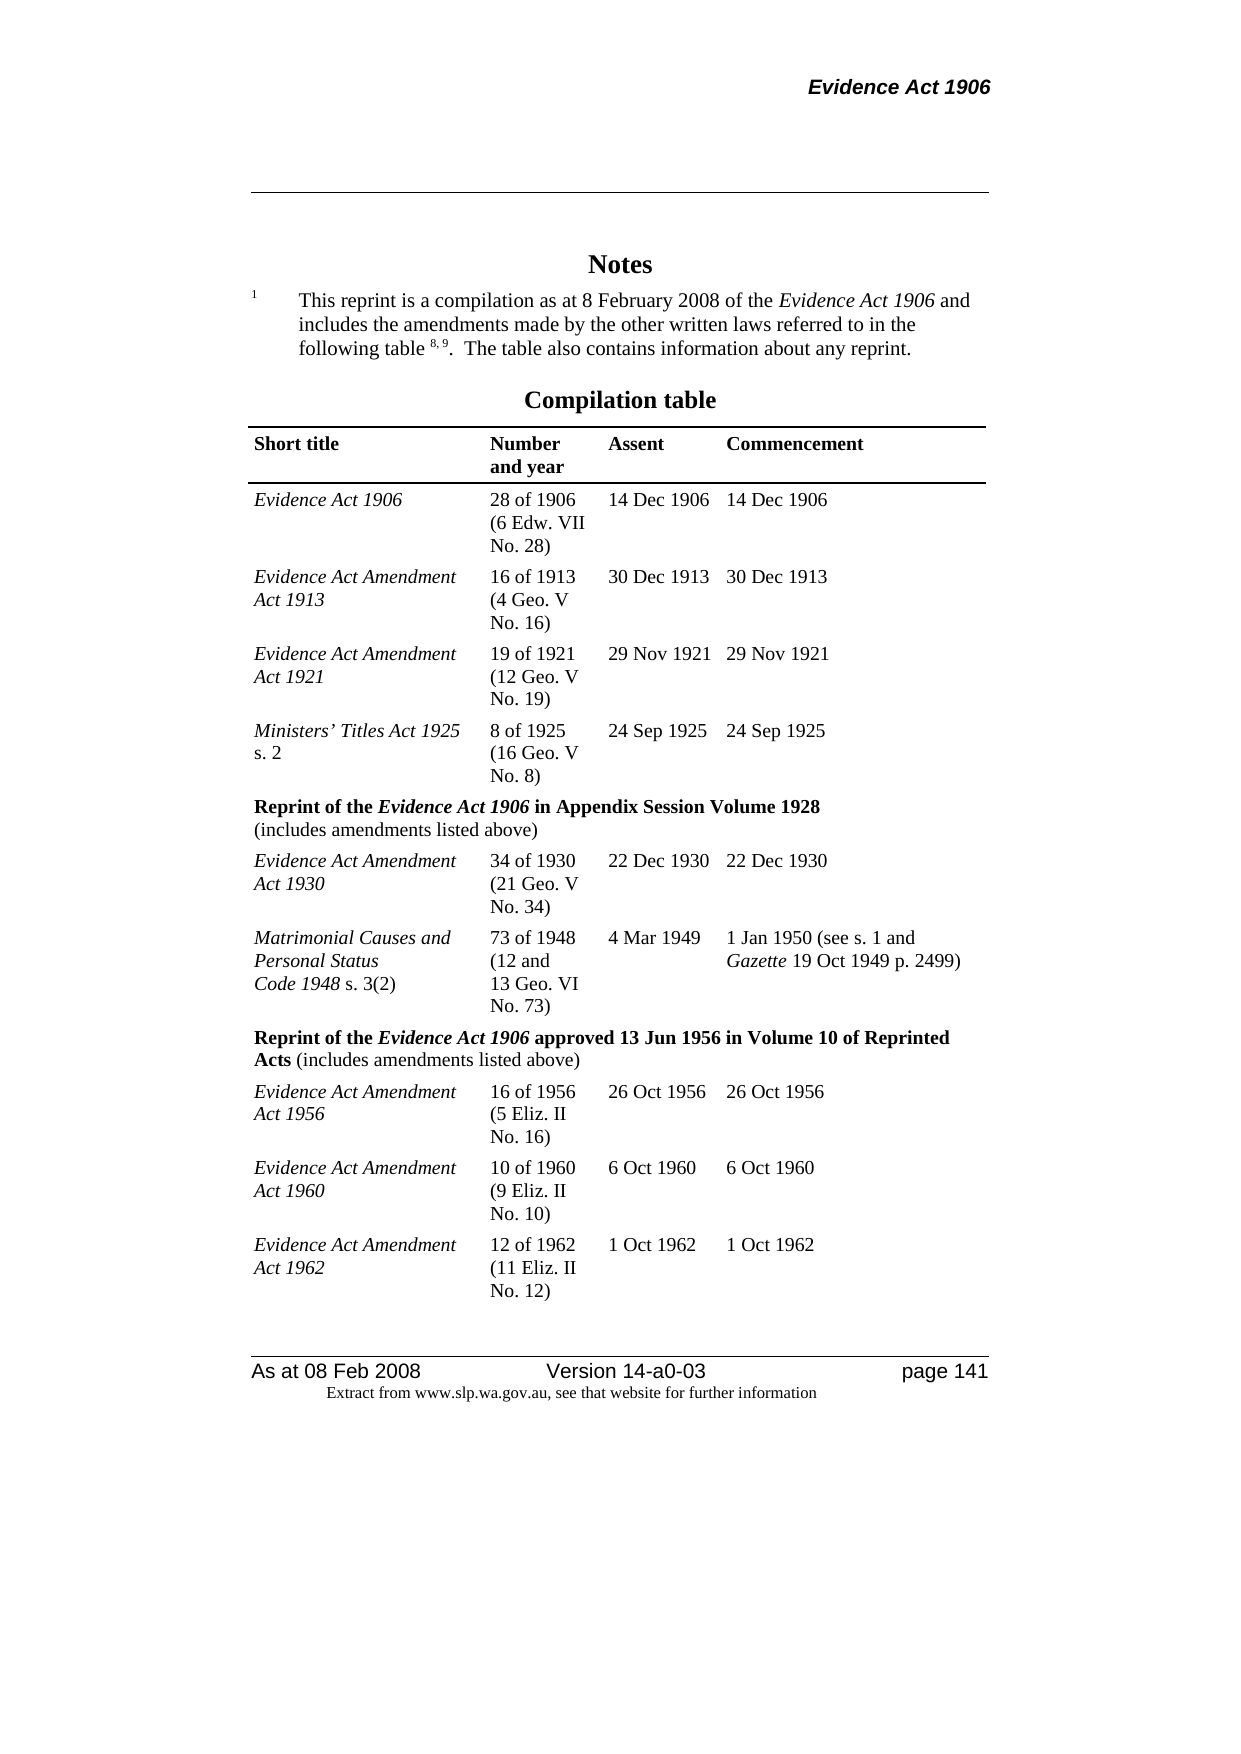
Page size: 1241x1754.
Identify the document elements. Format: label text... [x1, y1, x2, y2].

table_cell 14 Dec 1906 [720, 484, 986, 561]
table_header Short title [248, 428, 484, 482]
table_cell 16 of 1913 (4 Geo. V No. 16) [484, 561, 602, 638]
table_cell 34 of 1930 (21 Geo. V No. 34) [484, 845, 602, 922]
table_cell 73 of 1948 (12 and 13 Geo. VI No. 73) [484, 922, 602, 1021]
table_cell 29 Nov 1921 [720, 638, 986, 714]
table_cell 16 of 1956 (5 Eliz. II No. 16) [484, 1075, 602, 1152]
table_header Assent [602, 428, 720, 482]
table_cell 26 Oct 1956 [602, 1075, 720, 1152]
table_cell 14 Dec 1906 [602, 484, 720, 561]
table_cell 26 Oct 1956 [720, 1075, 986, 1152]
subtitle Compilation table [251, 385, 989, 413]
table_cell 22 Dec 1930 [720, 845, 986, 922]
table_cell Ministers’ Titles Act 1925 s. 2 [248, 714, 484, 791]
subtitle Notes [251, 248, 989, 279]
table_cell 1 Jan 1950 (see s. 1 and Gazette 19 Oct 1949 p. 2499) [720, 922, 986, 1021]
table_cell 28 of 1906 (6 Edw. VII No. 28) [484, 484, 602, 561]
table_header Number and year [484, 428, 602, 482]
table_cell 6 Oct 1960 [602, 1152, 720, 1229]
table_cell 4 Mar 1949 [602, 922, 720, 1021]
table_cell 10 of 1960 (9 Eliz. II No. 10) [484, 1152, 602, 1229]
table_cell Reprint of the Evidence Act 1906 approved 13 Jun 1956 in Volume 10 of Reprinted Acts (includes amendments listed above) [248, 1021, 986, 1075]
table_cell 30 Dec 1913 [720, 561, 986, 638]
table_cell Evidence Act Amendment Act 1962 [248, 1229, 484, 1306]
text 1 This reprint is a compilation as at 8 February 2008 of the Evidence Act 1906 and includes the amendments made by the other written laws referred to in the following table 8, 9. The table also contains information about any reprint. [251, 287, 989, 360]
table_cell Evidence Act Amendment Act 1930 [248, 845, 484, 922]
table_cell Evidence Act Amendment Act 1956 [248, 1075, 484, 1152]
table_cell 22 Dec 1930 [602, 845, 720, 922]
table_cell 19 of 1921 (12 Geo. V No. 19) [484, 638, 602, 714]
table_cell Evidence Act Amendment Act 1913 [248, 561, 484, 638]
table_cell 30 Dec 1913 [602, 561, 720, 638]
table_cell 1 Oct 1962 [720, 1229, 986, 1306]
table_header Commencement [720, 428, 986, 482]
table_cell Evidence Act 1906 [248, 484, 484, 561]
table_cell 12 of 1962 (11 Eliz. II No. 12) [484, 1229, 602, 1306]
table_cell Evidence Act Amendment Act 1921 [248, 638, 484, 714]
table_cell 29 Nov 1921 [602, 638, 720, 714]
table_cell 6 Oct 1960 [720, 1152, 986, 1229]
table_cell Evidence Act Amendment Act 1960 [248, 1152, 484, 1229]
table_cell 8 of 1925 (16 Geo. V No. 8) [484, 714, 602, 791]
table_cell 24 Sep 1925 [602, 714, 720, 791]
table_cell Matrimonial Causes and Personal Status Code 1948 s. 3(2) [248, 922, 484, 1021]
table_cell 1 Oct 1962 [602, 1229, 720, 1306]
table_cell 24 Sep 1925 [720, 714, 986, 791]
table_cell Reprint of the Evidence Act 1906 in Appendix Session Volume 1928 (includes amendments listed above) [248, 791, 986, 845]
